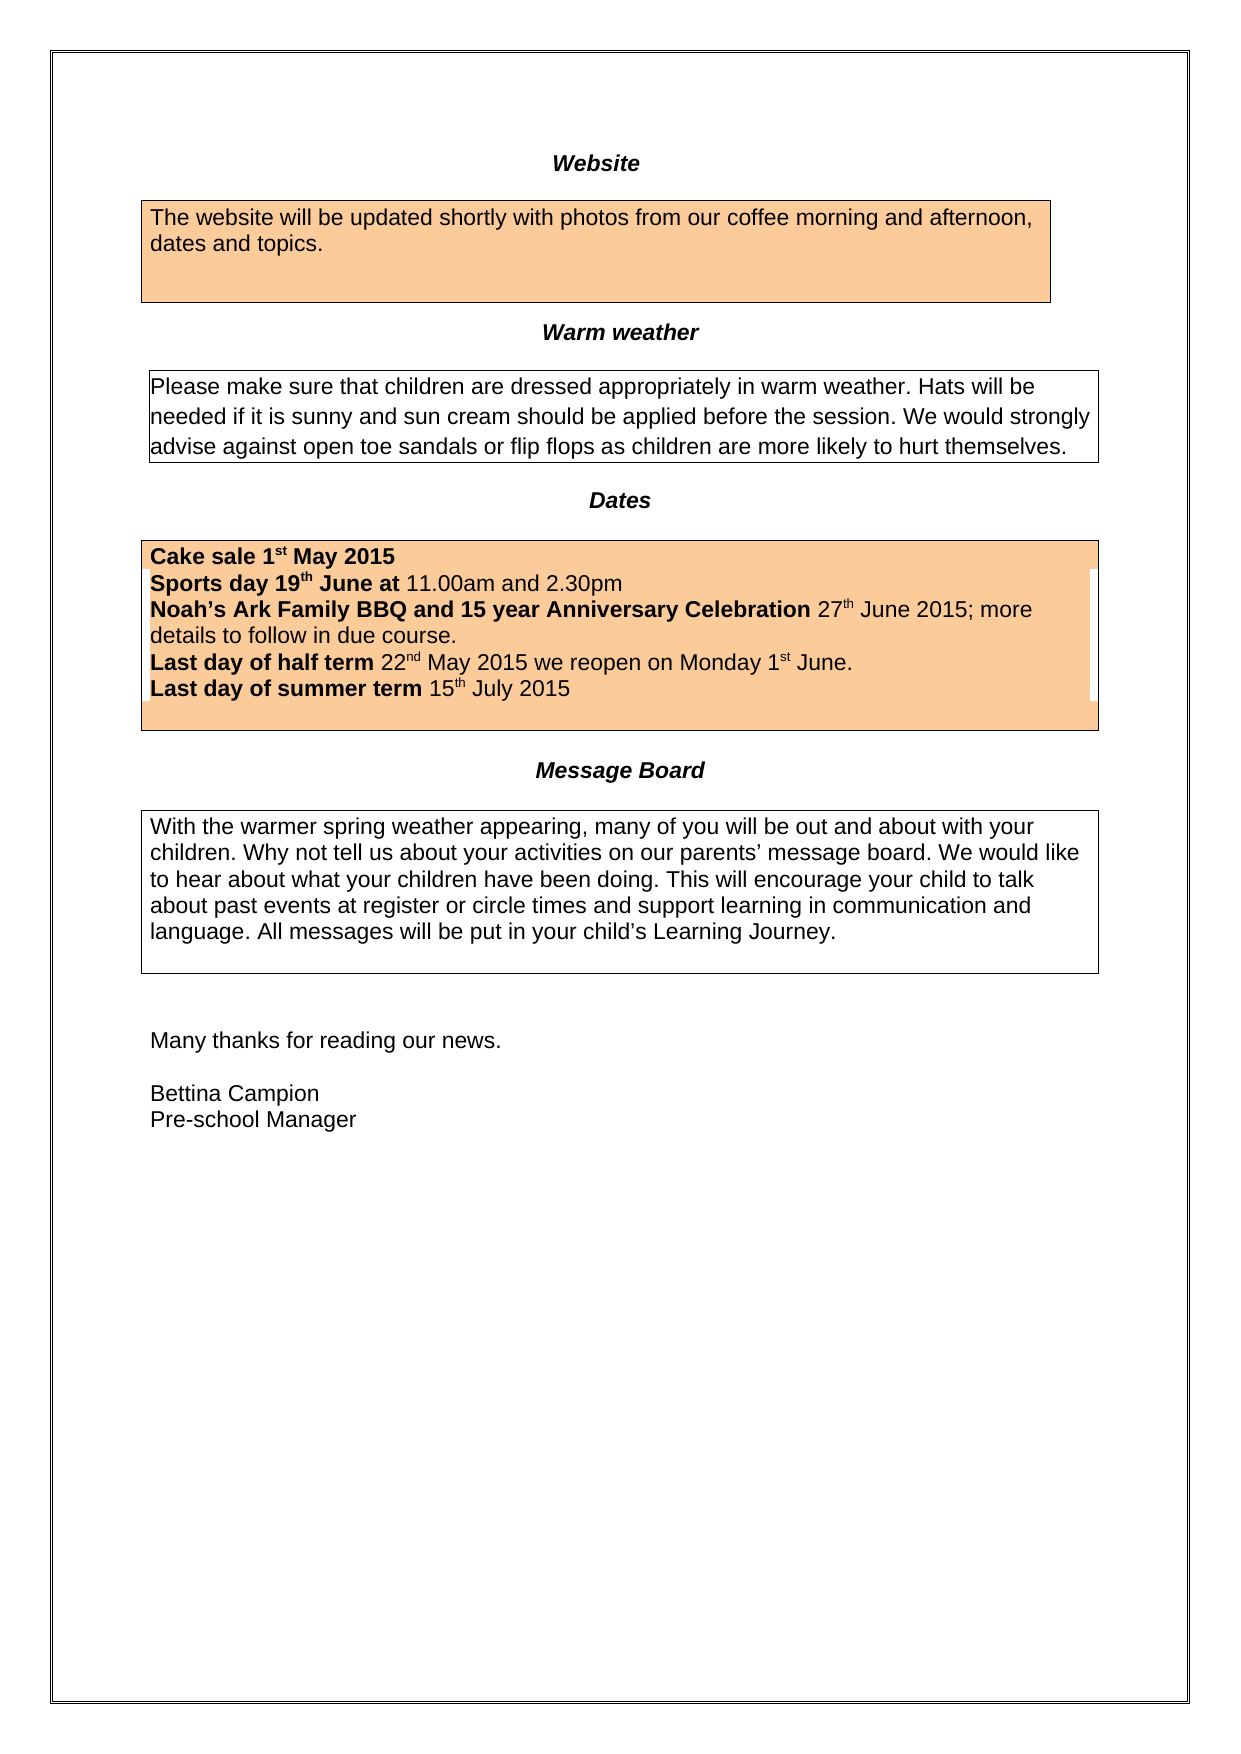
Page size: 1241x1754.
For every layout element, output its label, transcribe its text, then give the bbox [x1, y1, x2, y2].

text Please make sure that children are dressed appropriately in warm weather. Hats will be needed if it is sunny and sun cream should be applied before the session. We would strongly advise against open toe sandals or flip flops as children are more likely to hurt themselves. [150, 371, 1098, 462]
text Cake sale 1st May 2015 [142, 541, 1098, 569]
text Noah’s Ark Family BBQ and 15 year Anniversary Celebration 27th June 2015; more details to follow in due course. [150, 596, 1090, 648]
text Many thanks for reading our news. [150, 1027, 1090, 1053]
text Bettina Campion [150, 1079, 1090, 1106]
text With the warmer spring weather appearing, many of you will be out and about with your children. Why not tell us about your activities on our parents’ message board. We would like to hear about what your children have been doing. This will encourage your child to talk about past events at register or circle times and support learning in communication and language. All messages will be put in your child’s Learning Journey. [142, 811, 1098, 945]
text Dates [150, 487, 1090, 514]
text Last day of half term 22nd May 2015 we reopen on Monday 1st June. [150, 648, 1090, 675]
text Message Board [150, 757, 1090, 783]
text Pre-school Manager [150, 1106, 1090, 1132]
text Last day of summer term 15th July 2015 [150, 675, 1090, 698]
text The website will be updated shortly with photos from our coffee morning and afternoon, dates and topics. [142, 201, 1050, 256]
text Sports day 19th June at 11.00am and 2.30pm [150, 569, 1090, 596]
text Warm weather [150, 318, 1090, 345]
text Website [150, 150, 1042, 176]
